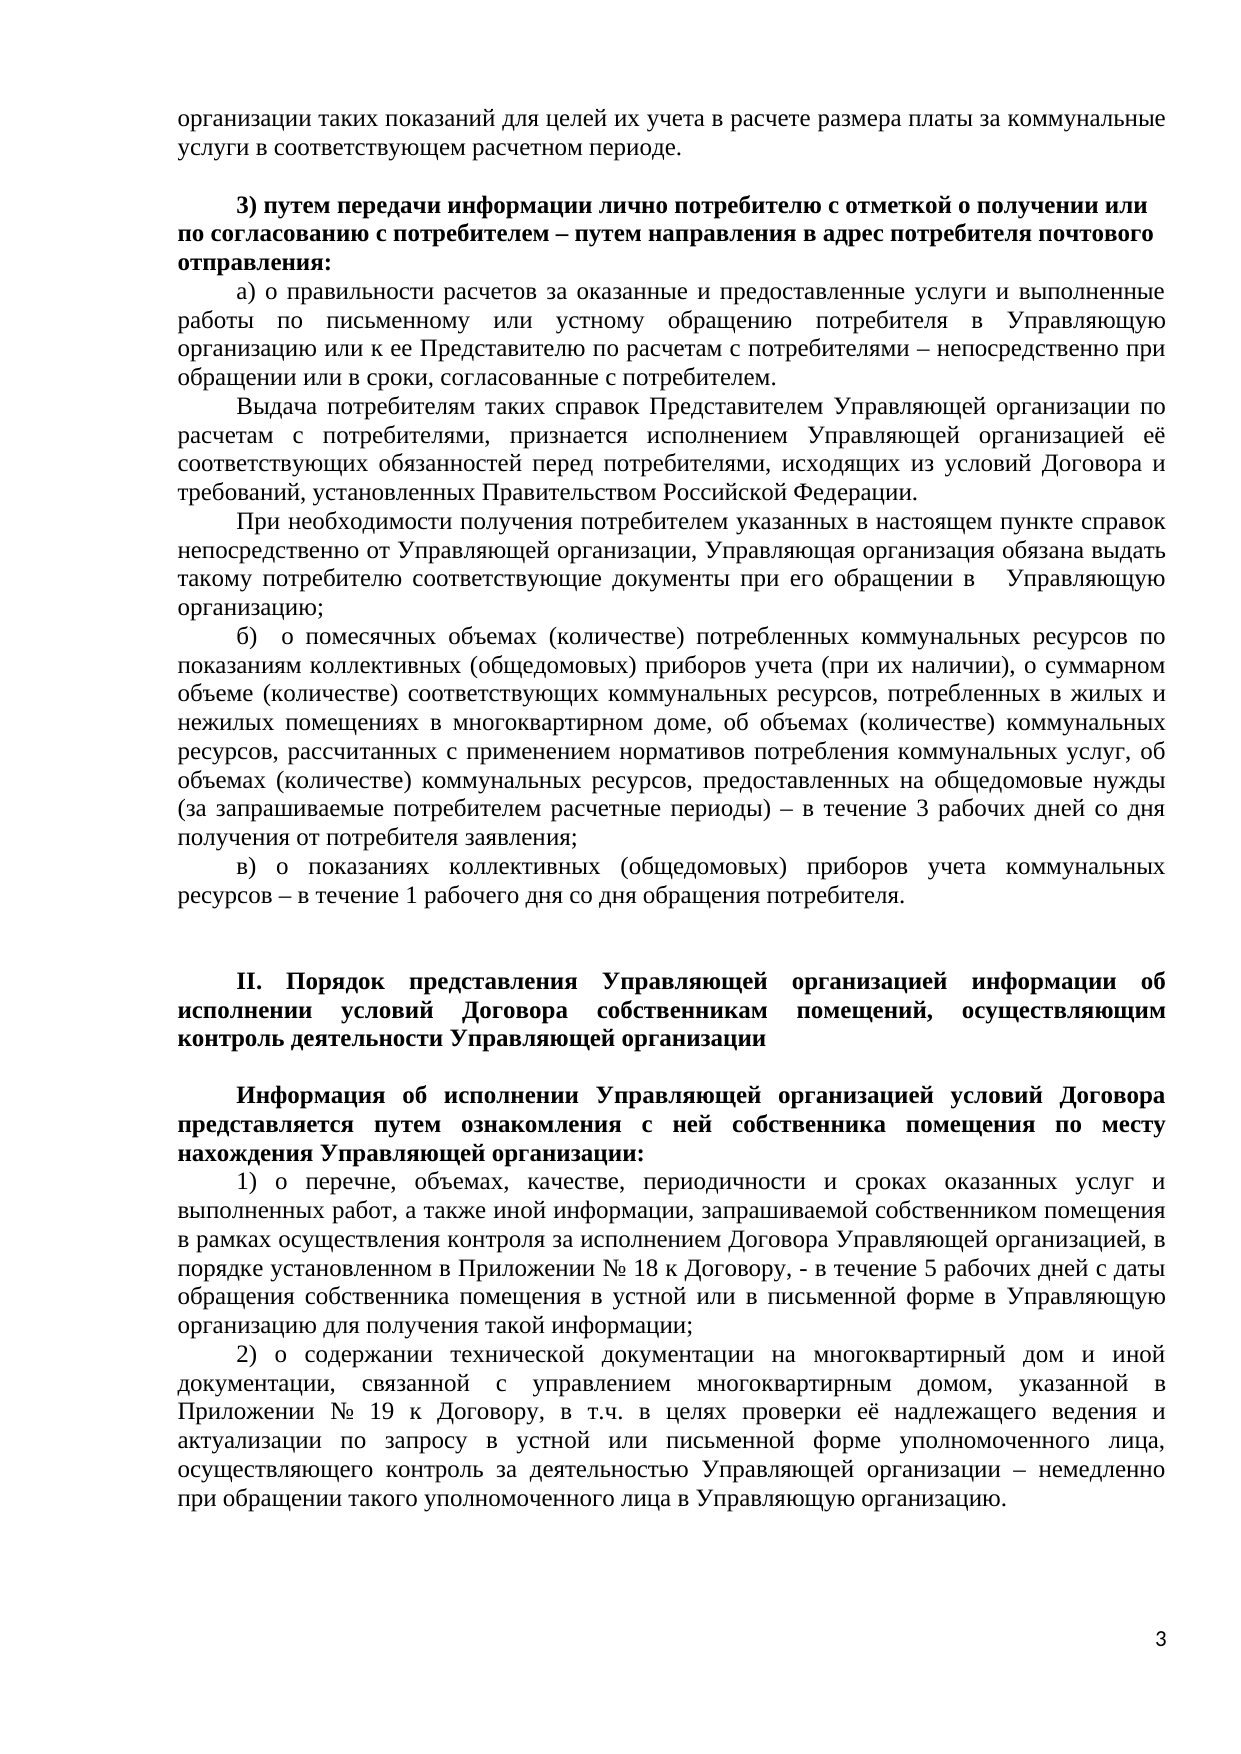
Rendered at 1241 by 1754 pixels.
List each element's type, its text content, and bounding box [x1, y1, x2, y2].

text II. Порядок представления Управляющей организацией информации об исполнении условий Договора собственникам помещений, осуществляющим контроль деятельности Управляющей организации [177, 966, 1167, 1052]
text а) о правильности расчетов за оказанные и предоставленные услуги и выполненные работы по письменному или устному обращению потребителя в Управляющую организацию или к ее Представителю по расчетам с потребителями – непосредственно при обращении или в сроки, согласованные с потребителем. [177, 276, 1167, 391]
text Выдача потребителям таких справок Представителем Управляющей организации по расчетам с потребителями, признается исполнением Управляющей организацией её соответствующих обязанностей перед потребителями, исходящих из условий Договора и требований, установленных Правительством Российской Федерации. [177, 391, 1167, 506]
text 2) о содержании технической документации на многоквартирный дом и иной документации, связанной с управлением многоквартирным домом, указанной в Приложении № 19 к Договору, в т.ч. в целях проверки её надлежащего ведения и актуализации по запросу в устной или письменной форме уполномоченного лица, осуществляющего контроль за деятельностью Управляющей организации – немедленно при обращении такого уполномоченного лица в Управляющую организацию. [177, 1339, 1167, 1511]
text б) о помесячных объемах (количестве) потребленных коммунальных ресурсов по показаниям коллективных (общедомовых) приборов учета (при их наличии), о суммарном объеме (количестве) соответствующих коммунальных ресурсов, потребленных в жилых и нежилых помещениях в многоквартирном доме, об объемах (количестве) коммунальных ресурсов, рассчитанных с применением нормативов потребления коммунальных услуг, об объемах (количестве) коммунальных ресурсов, предоставленных на общедомовые нужды (за запрашиваемые потребителем расчетные периоды) – в течение 3 рабочих дней со дня получения от потребителя заявления; [177, 621, 1167, 851]
text Информация об исполнении Управляющей организацией условий Договора представляется путем ознакомления с ней собственника помещения по месту нахождения Управляющей организации: [177, 1080, 1167, 1166]
text 3) путем передачи информации лично потребителю с отметкой о получении или по согласованию с потребителем – путем направления в адрес потребителя почтового отправления: [177, 190, 1167, 276]
text в) о показаниях коллективных (общедомовых) приборов учета коммунальных ресурсов – в течение 1 рабочего дня со дня обращения потребителя. [177, 851, 1167, 908]
text При необходимости получения потребителем указанных в настоящем пункте справок непосредственно от Управляющей организации, Управляющая организация обязана выдать такому потребителю соответствующие документы при его обращении в Управляющую организацию; [177, 506, 1167, 621]
text 1) о перечне, объемах, качестве, периодичности и сроках оказанных услуг и выполненных работ, а также иной информации, запрашиваемой собственником помещения в рамках осуществления контроля за исполнением Договора Управляющей организацией, в порядке установленном в Приложении № 18 к Договору, - в течение 5 рабочих дней с даты обращения собственника помещения в устной или в письменной форме в Управляющую организацию для получения такой информации; [177, 1166, 1167, 1339]
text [177, 103, 1167, 161]
